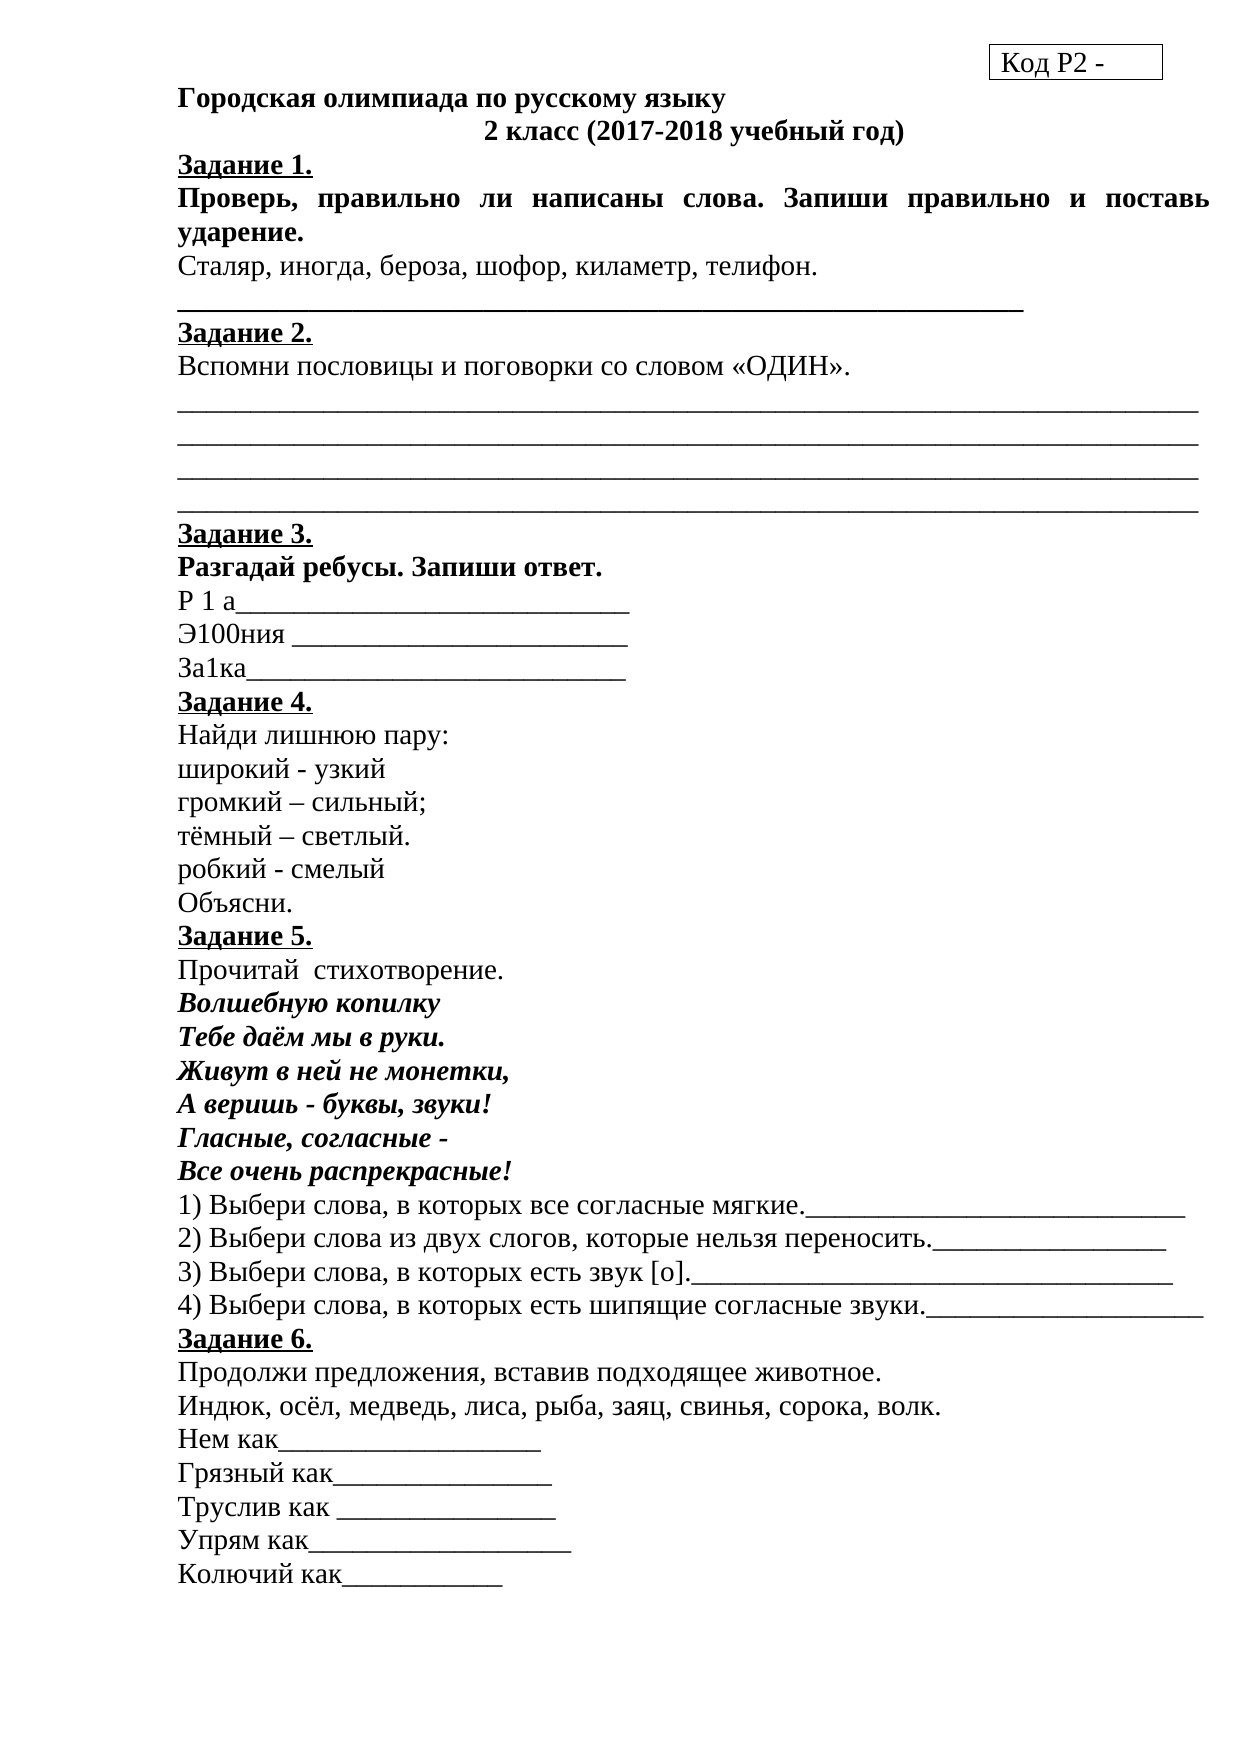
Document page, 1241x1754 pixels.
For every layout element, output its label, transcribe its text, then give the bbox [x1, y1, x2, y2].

text Продолжи предложения, вставив подходящее животное. Индюк, осёл, медведь, лиса, рыба, заяц, свинья, сорока, волк. Нем как__________________ Грязный как_______________ Труслив как _______________ Упрям как__________________ Колючий как___________ [177, 1354, 1211, 1589]
text Все очень распрекрасные! [177, 1153, 1211, 1187]
text Объясни. [177, 885, 1211, 918]
text Задание 3. [177, 516, 1211, 549]
text Проверь, правильно ли написаны слова. Запиши правильно и поставь ударение. [177, 181, 1211, 248]
text Вспомни пословицы и поговорки со словом «ОДИН». [177, 348, 1211, 382]
text Задание 6. [177, 1321, 1211, 1354]
text __________________________________________________________ [177, 281, 1211, 315]
text Тебе даём мы в руки. [177, 1019, 1211, 1053]
text 2 класс (2017-2018 учебный год) [177, 113, 1211, 147]
text Задание 2. [177, 315, 1211, 348]
text Прочитай стихотворение. [177, 952, 1211, 986]
text Задание 4. [177, 684, 1211, 717]
text Сталяр, иногда, бероза, шофор, киламетр, телифон. [177, 248, 1211, 281]
text ________________________________________________________________________________________________________________________________________________________________________________________________________________________________________________________________________________________ [177, 382, 1211, 516]
text Городская олимпиада по русскому языку [177, 80, 1211, 113]
text Живут в ней не монетки, [177, 1053, 1211, 1086]
text Задание 5. [177, 918, 1211, 952]
text А веришь - буквы, звуки! [177, 1086, 1211, 1120]
text 1) Выбери слова, в которых все согласные мягкие.__________________________ 2) Выбери слова из двух слогов, которые нельзя переносить.________________ 3) Выбери слова, в которых есть звук [о]._________________________________ 4) Выбери слова, в которых есть шипящие согласные звуки.___________________ [177, 1187, 1211, 1321]
text Найди лишнюю пару: широкий - узкий громкий – сильный; тёмный – светлый. робкий - смелый [177, 717, 1211, 885]
text Гласные, согласные - [177, 1120, 1211, 1153]
table_header Код Р2 - [990, 45, 1162, 79]
text Разгадай ребусы. Запиши ответ. Р 1 а___________________________ Э100ния _______________________ За1ка__________________________ [177, 549, 1211, 684]
text Волшебную копилку [177, 986, 1211, 1019]
text Задание 1. [177, 147, 1211, 181]
